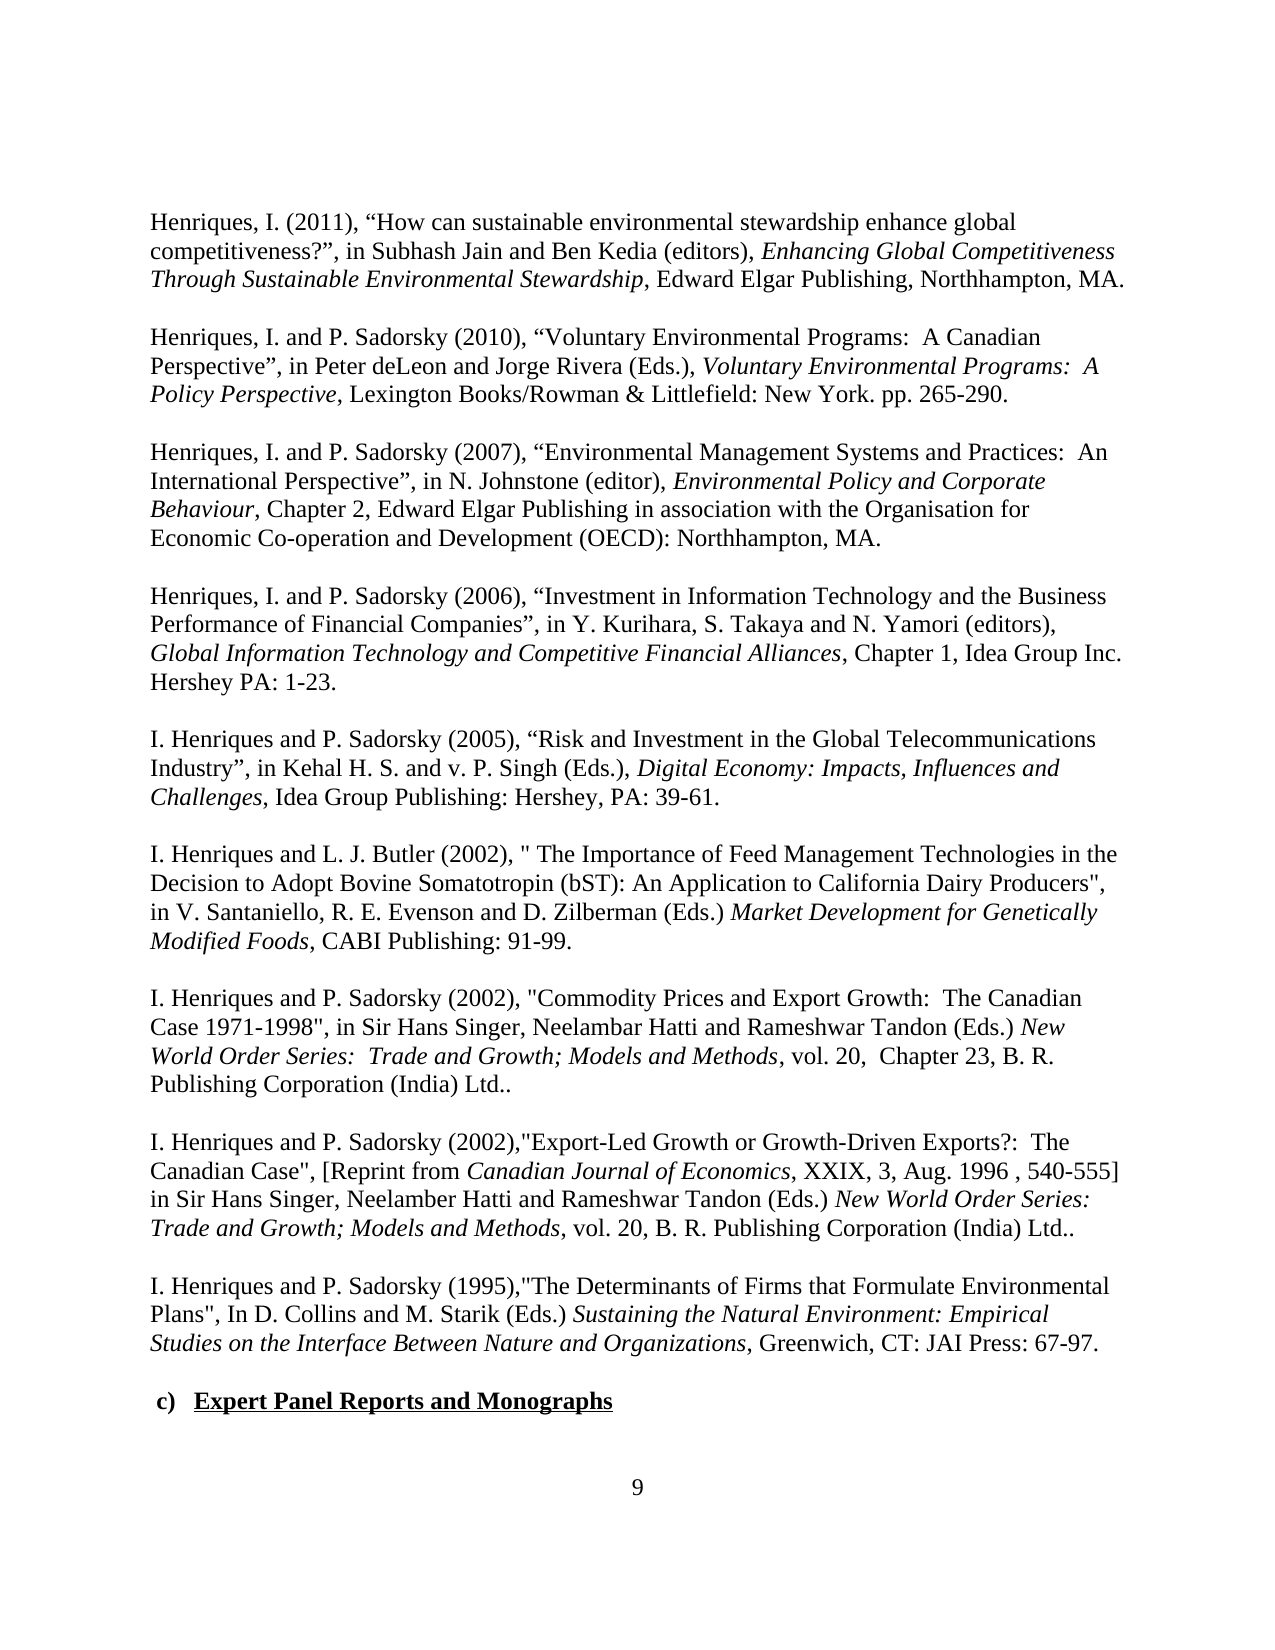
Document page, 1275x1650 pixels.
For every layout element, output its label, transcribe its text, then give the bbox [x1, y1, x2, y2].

text Henriques, I. and P. Sadorsky (2007), “Environmental Management Systems and Practices: An International Perspective”, in N. Johnstone (editor), Environmental Policy and Corporate Behaviour, Chapter 2, Edward Elgar Publishing in association with the Organisation for Economic Co-operation and Development (OECD): Northhampton, MA. [150, 437, 1125, 552]
list Expert Panel Reports and Monographs [156, 1386, 1125, 1414]
text Henriques, I. and P. Sadorsky (2006), “Investment in Information Technology and the Business Performance of Financial Companies”, in Y. Kurihara, S. Takaya and N. Yamori (editors), Global Information Technology and Competitive Financial Alliances, Chapter 1, Idea Group Inc. Hershey PA: 1-23. [150, 581, 1125, 696]
text I. Henriques and P. Sadorsky (1995),"The Determinants of Firms that Formulate Environmental Plans", In D. Collins and M. Starik (Eds.) Sustaining the Natural Environment: Empirical Studies on the Interface Between Nature and Organizations, : JAI Press: 67-97. [150, 1271, 1125, 1357]
text I. Henriques and P. Sadorsky (2002), "Commodity Prices and Export Growth: The Canadian Case 1971-1998", in Sir Hans Singer, Neelambar Hatti and Rameshwar Tandon (Eds.) New World Order Series: Trade and Growth; Models and Methods, vol. 20, Chapter 23, B. R. Publishing Corporation (India) Ltd.. [150, 983, 1125, 1098]
text I. Henriques and P. Sadorsky (2002),"Export-Led Growth or Growth-Driven Exports?: The Canadian Case", [Reprint from Canadian Journal of Economics, XXIX, 3, Aug. 1996 , 540-555] in Sir Hans Singer, Neelamber Hatti and Rameshwar Tandon (Eds.) New World Order Series: Trade and Growth; Models and Methods, vol. 20, B. R. Publishing Corporation (India) Ltd.. [150, 1127, 1125, 1242]
text Henriques, I. (2011), “How can sustainable environmental stewardship enhance global competitiveness?”, in Subhash Jain and Ben Kedia (editors), Enhancing Global Competitiveness Through Sustainable Environmental Stewardship, Edward Elgar Publishing, Northhampton, MA. [150, 207, 1125, 293]
text Henriques, and P. Sadorsky (2010), “Voluntary Environmental Programs: A Canadian Perspective”, in Peter deLeon and Jorge Rivera (Eds.), Voluntary Environmental Programs: A Policy Perspective, Lexington Books/Rowman & Littlefield: . pp. 265-290. [150, 322, 1125, 408]
text I. Henriques and P. Sadorsky (2005), “Risk and Investment in the Global Telecommunications Industry”, in Kehal H. S. and v. P. Singh (Eds.), Digital Economy: Impacts, Influences and Challenges, Idea Group Publishing: : 39-61. [150, 724, 1125, 811]
text I. Henriques and L. J. Butler (2002), " The Importance of Feed Management Technologies in the Decision to Adopt Bovine Somatotropin (bST): An Application to California Dairy Producers", in V. Santaniello, R. E. Evenson and D. Zilberman (Eds.) Market Development for Genetically Modified Foods, CABI Publishing: 91-99. [150, 839, 1125, 954]
